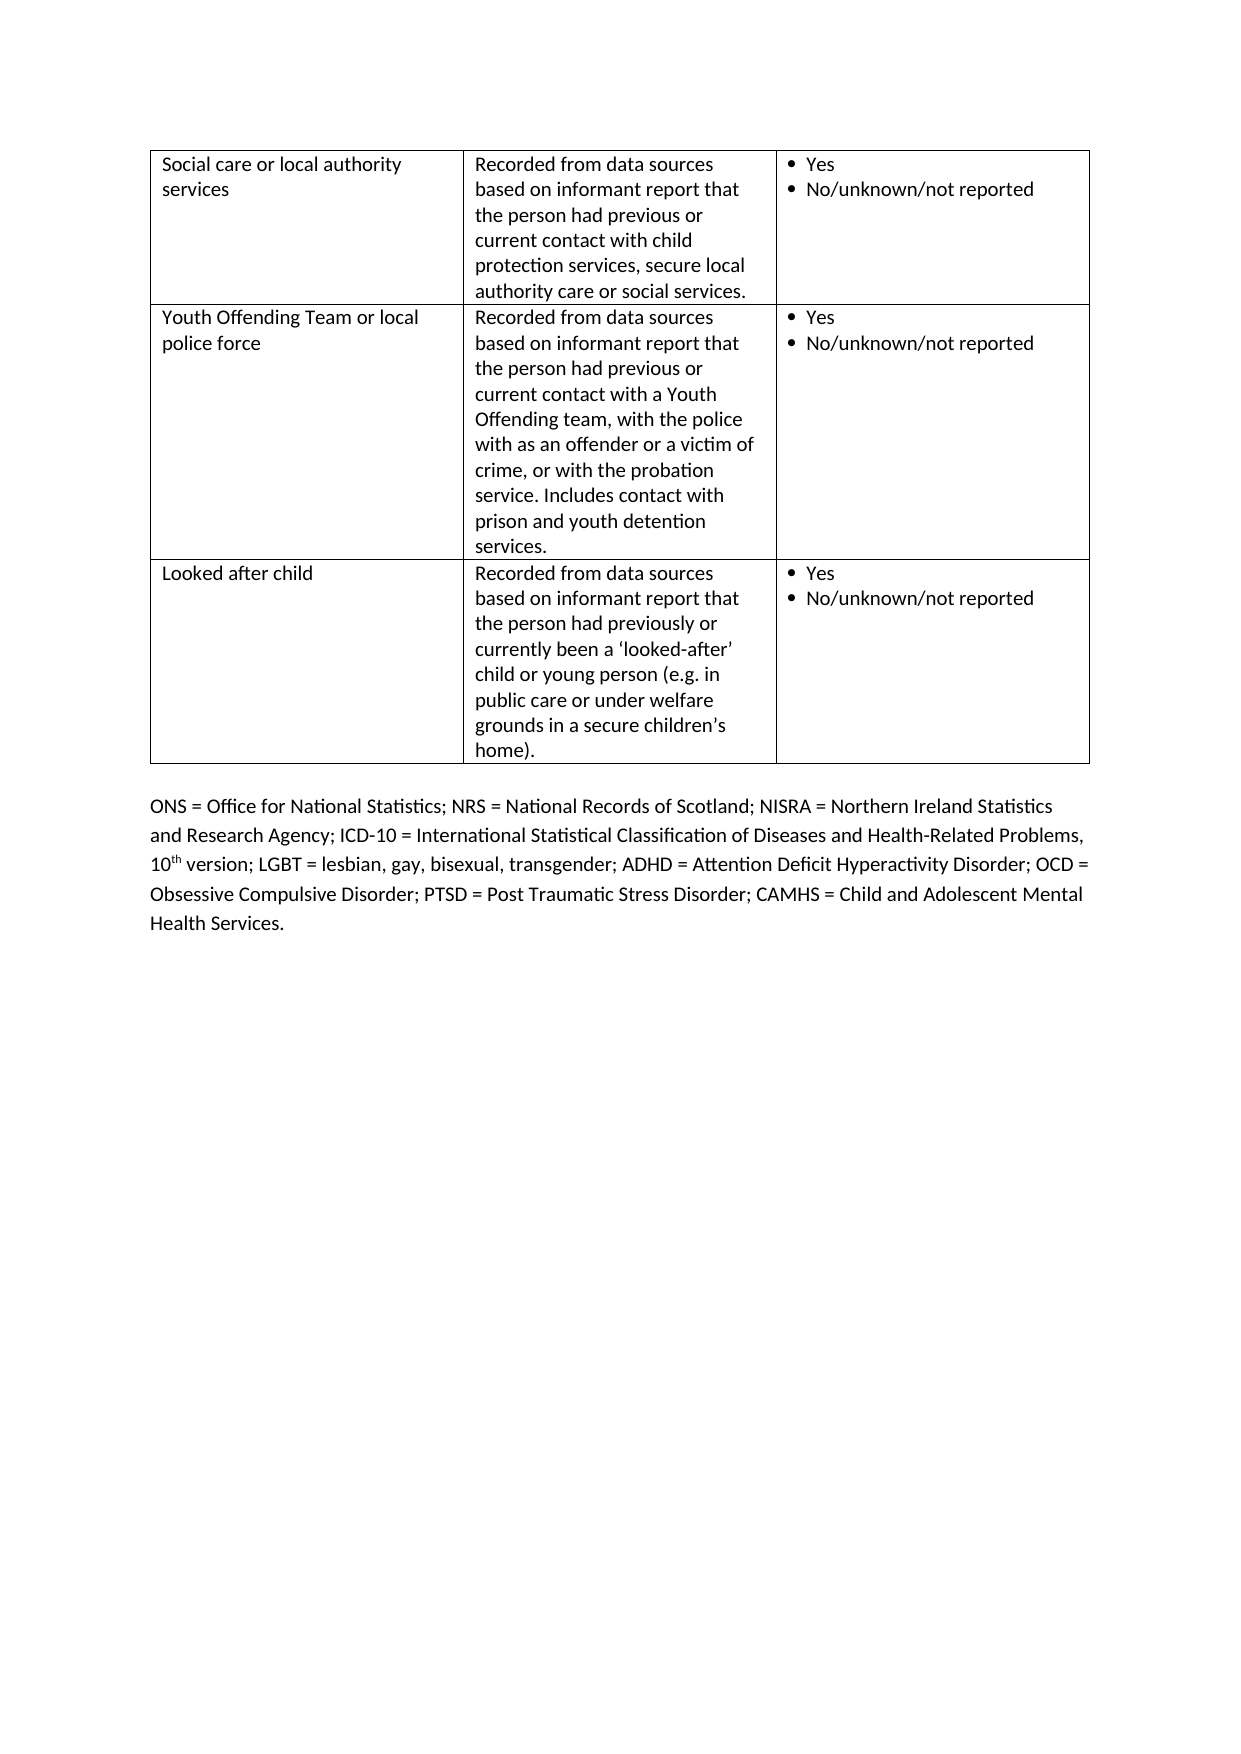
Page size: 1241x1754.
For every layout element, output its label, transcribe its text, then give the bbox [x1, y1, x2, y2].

table_cell Yes No/unknown/not reported [777, 305, 1089, 559]
table_cell Recorded from data sources based on informant report that the person had previous or current contact with child protection services, secure local authority care or social services. [464, 151, 776, 303]
list ONS = Office for National Statistics; NRS = National Records of Scotland; NISRA = Northern Ireland Statistics and Research Agency; ICD-10 = International Statistical Classification of Diseases and Health-Related Problems, 10th version; LGBT = lesbian, gay, bisexual, transgender; ADHD = Attention Deficit Hyperactivity Disorder; OCD = Obsessive Compulsive Disorder; PTSD = Post Traumatic Stress Disorder; CAMHS = Child and Adolescent Mental Health Services. [150, 793, 1090, 935]
table_cell Recorded from data sources based on informant report that the person had previous or current contact with a Youth Offending team, with the police with as an offender or a victim of crime, or with the probation service. Includes contact with prison and youth detention services. [464, 305, 776, 559]
table_cell Looked after child [151, 560, 463, 763]
table_cell Social care or local authority services [151, 151, 463, 303]
table_cell Youth Offending Team or local police force [151, 305, 463, 559]
table_cell Recorded from data sources based on informant report that the person had previously or currently been a ‘looked-after’ child or young person (e.g. in public care or under welfare grounds in a secure children’s home). [464, 560, 776, 763]
table_cell Yes No/unknown/not reported [777, 560, 1089, 763]
table_cell Yes No/unknown/not reported [777, 151, 1089, 303]
